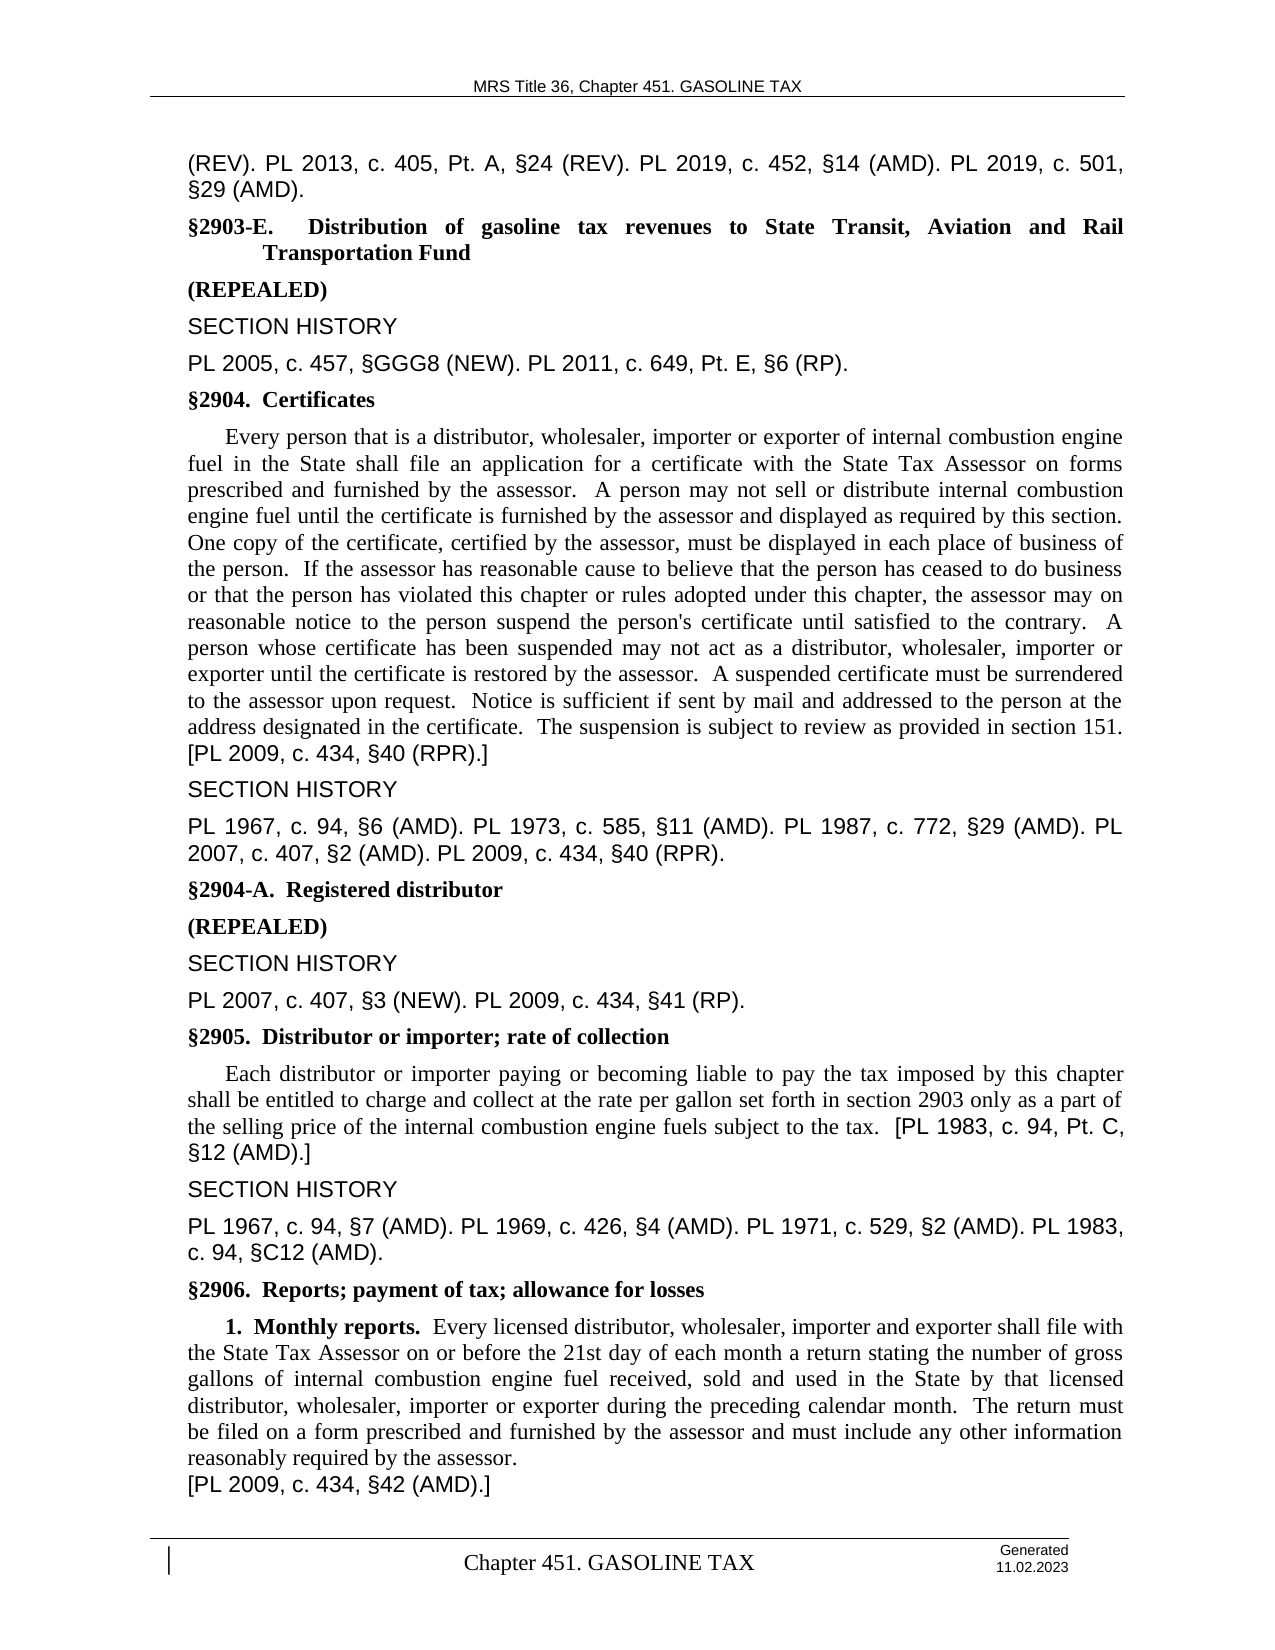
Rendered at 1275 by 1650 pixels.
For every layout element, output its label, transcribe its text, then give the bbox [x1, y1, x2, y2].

text SECTION HISTORY [187, 313, 1125, 339]
text Each distributor or importer paying or becoming liable to pay the tax imposed by this chapter shall be entitled to charge and collect at the rate per gallon set forth in section 2903 only as a part of the selling price of the internal combustion engine fuels subject to the tax. [PL 1983, c. 94, Pt. C, §12 (AMD).] [187, 1060, 1125, 1166]
text (REPEALED) [187, 913, 1125, 939]
text PL 1967, c. 94, §7 (AMD). PL 1969, c. 426, §4 (AMD). PL 1971, c. 529, §2 (AMD). PL 1983, c. 94, §C12 (AMD). [187, 1213, 1125, 1266]
text SECTION HISTORY [187, 950, 1125, 976]
text SECTION HISTORY [187, 776, 1125, 803]
text §2905. Distributor or importer; rate of collection [187, 1023, 1125, 1050]
text §2904. Certificates [187, 387, 1125, 413]
text PL 2007, c. 407, §3 (NEW). PL 2009, c. 434, §41 (RP). [187, 987, 1125, 1013]
text Every person that is a distributor, wholesaler, importer or exporter of internal combustion engine fuel in the State shall file an application for a certificate with the State Tax Assessor on forms prescribed and furnished by the assessor. A person may not sell or distribute internal combustion engine fuel until the certificate is furnished by the assessor and displayed as required by this section. One copy of the certificate, certified by the assessor, must be displayed in each place of business of the person. If the assessor has reasonable cause to believe that the person has ceased to do business or that the person has violated this chapter or rules adopted under this chapter, the assessor may on reasonable notice to the person suspend the person's certificate until satisfied to the contrary. A person whose certificate has been suspended may not act as a distributor, wholesaler, importer or exporter until the certificate is restored by the assessor. A suspended certificate must be surrendered to the assessor upon request. Notice is sufficient if sent by mail and addressed to the person at the address designated in the certificate. The suspension is subject to review as provided in section 151. [PL 2009, c. 434, §40 (RPR).] [187, 423, 1125, 766]
text PL 1967, c. 94, §6 (AMD). PL 1973, c. 585, §11 (AMD). PL 1987, c. 772, §29 (AMD). PL 2007, c. 407, §2 (AMD). PL 2009, c. 434, §40 (RPR). [187, 813, 1125, 866]
text §2904-A. Registered distributor [187, 876, 1125, 903]
text SECTION HISTORY [187, 1176, 1125, 1202]
text §2903-E. Distribution of gasoline tax revenues to State Transit, Aviation and Rail Transportation Fund [187, 213, 1125, 266]
text §2906. Reports; payment of tax; allowance for losses [187, 1276, 1125, 1302]
text 1. Monthly reports. Every licensed distributor, wholesaler, importer and exporter shall file with the State Tax Assessor on or before the 21st day of each month a return stating the number of gross gallons of internal combustion engine fuel received, sold and used in the State by that licensed distributor, wholesaler, importer or exporter during the preceding calendar month. The return must be filed on a form prescribed and furnished by the assessor and must include any other information reasonably required by the assessor. [187, 1313, 1125, 1471]
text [187, 150, 1125, 203]
text [PL 2009, c. 434, §42 (AMD).] [187, 1471, 1125, 1497]
text (REPEALED) [187, 276, 1125, 303]
text PL 2005, c. 457, §GGG8 (NEW). PL 2011, c. 649, Pt. E, §6 (RP). [187, 350, 1125, 376]
